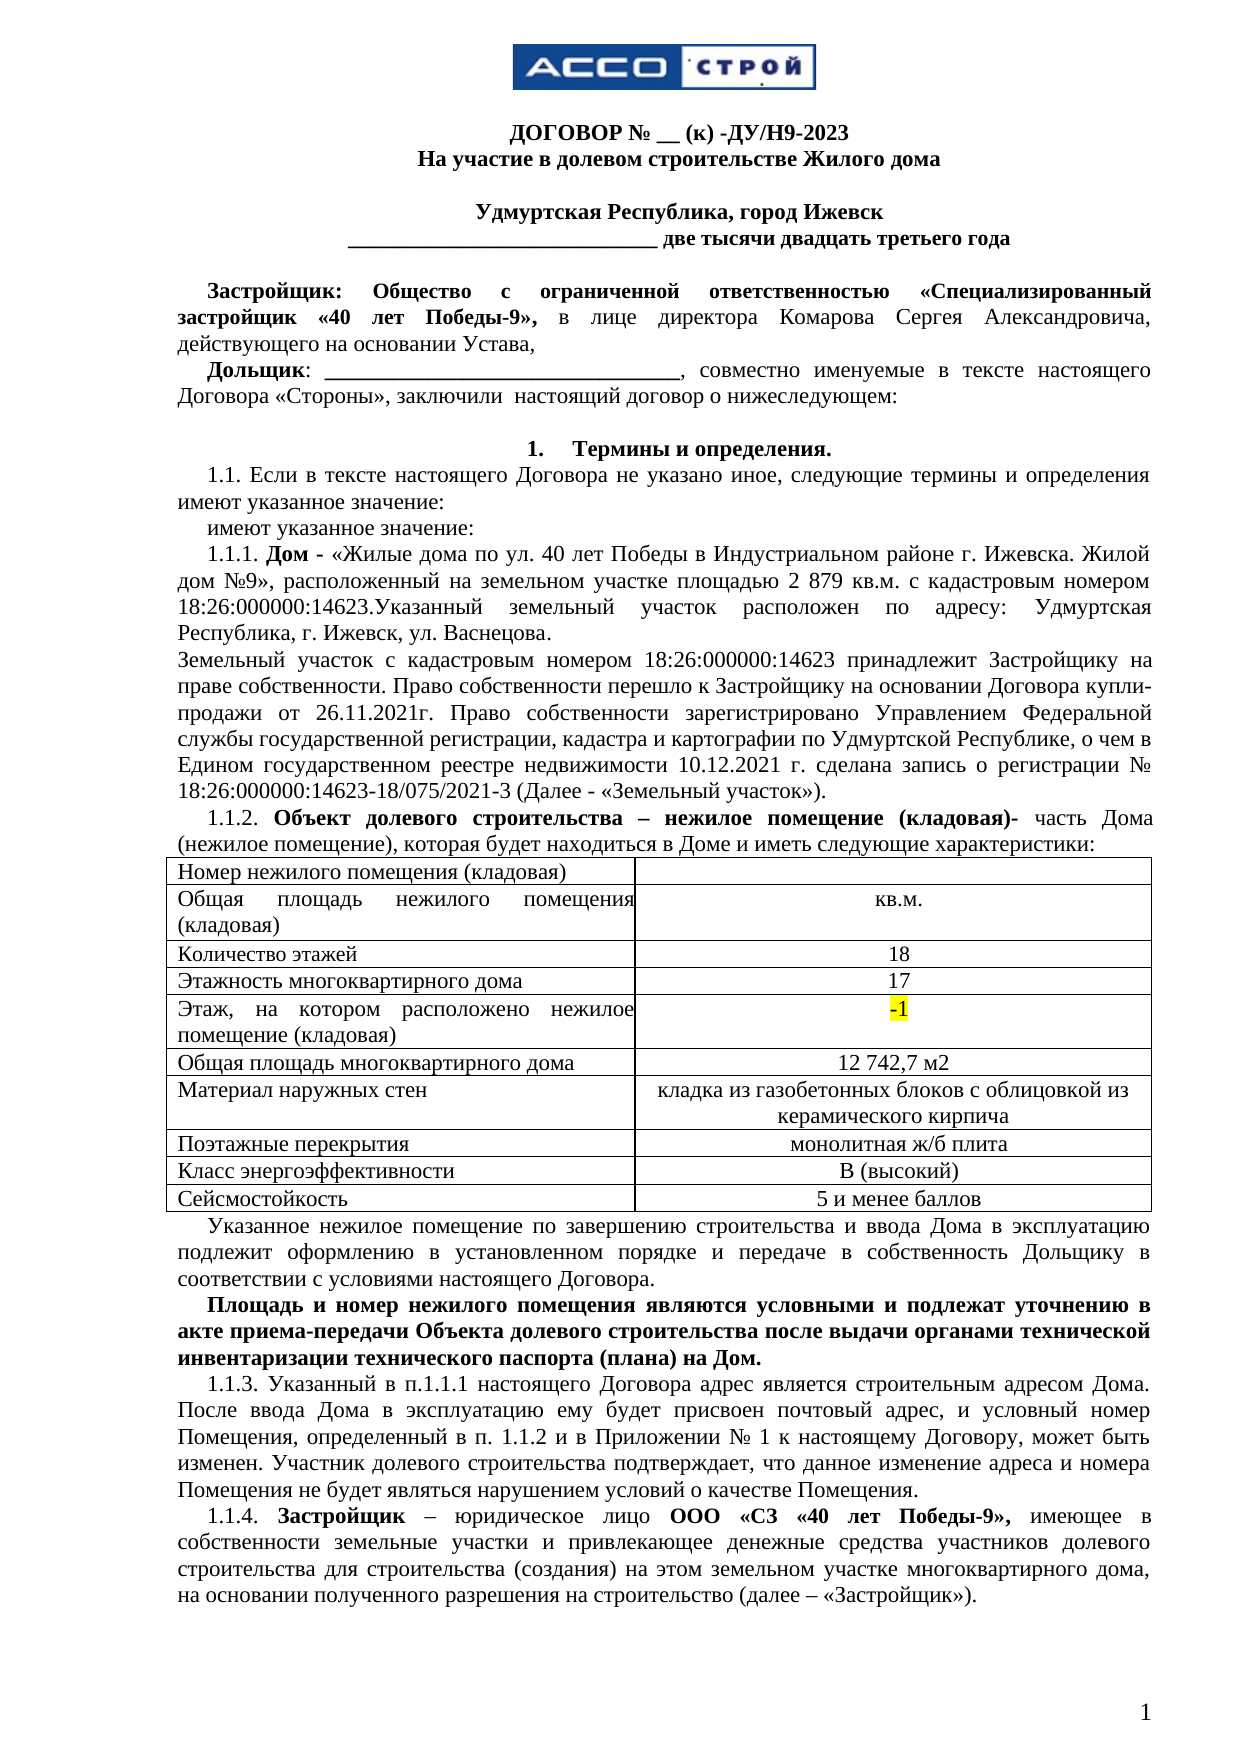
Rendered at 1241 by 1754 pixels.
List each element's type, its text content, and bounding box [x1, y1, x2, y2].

list Термины и определения. [177, 435, 1152, 461]
table_cell кв.м. [636, 885, 1151, 940]
text На участие в долевом строительстве Жилого дома [177, 145, 1152, 171]
table_cell Общая площадь нежилого помещения (кладовая) [167, 885, 634, 940]
text 1.1. Если в тексте настоящего Договора не указано иное, следующие термины и определения имеют указанное значение: [177, 461, 1152, 514]
text 1.1.1. Дом - «Жилые дома по ул. 40 лет Победы в Индустриальном районе г. Ижевска. Жилой дом №9», расположенный на земельном участке площадью 2 879 кв.м. с кадастровым номером 18:26:000000:14623.Указанный земельный участок расположен по адресу: Удмуртская Республика, г. Ижевск, ул. Васнецова. [177, 540, 1152, 646]
text Застройщик: Общество с ограниченной ответственностью «Специализированный застройщик «40 лет Победы-9», в лице директора Комарова Сергея Александровича, действующего на основании Устава, [177, 277, 1152, 356]
text ___________________________ две тысячи двадцать третьего года [177, 224, 1152, 251]
text Площадь и номер нежилого помещения являются условными и подлежат уточнению в акте приема-передачи Объекта долевого строительства после выдачи органами технической инвентаризации технического паспорта (плана) на Дом. [177, 1291, 1152, 1370]
table_cell Этажность многоквартирного дома [167, 968, 634, 994]
text ДОГОВОР № __ (к) -ДУ/Н9-2023 [177, 119, 1152, 145]
table_cell кладка из газобетонных блоков с облицовкой из керамического кирпича [636, 1076, 1151, 1129]
text Дольщик: _______________________________, совместно именуемые в тексте настоящего Договора «Стороны», заключили настоящий договор о нижеследующем: [177, 356, 1152, 409]
picture [512, 44, 817, 90]
table_cell Поэтажные перекрытия [167, 1130, 634, 1156]
table_cell Количество этажей [167, 941, 634, 967]
table_cell 5 и менее баллов [636, 1185, 1151, 1211]
table_cell 12 742,7 м2 [636, 1049, 1151, 1075]
text Удмуртская Республика, город Ижевск [177, 198, 1152, 224]
text 1.1.2. Объект долевого строительства – нежилое помещение (кладовая)- часть Дома (нежилое помещение), которая будет находиться в Доме и иметь следующие характеристики: [177, 804, 1153, 857]
table_cell Материал наружных стен [167, 1076, 634, 1129]
table_header [636, 858, 1151, 884]
table_cell Этаж, на котором расположено нежилое помещение (кладовая) [167, 995, 634, 1048]
table_cell 17 [636, 968, 1151, 994]
table_cell Сейсмостойкость [167, 1185, 634, 1211]
table_cell Общая площадь многоквартирного дома [167, 1049, 634, 1075]
table_header Номер нежилого помещения (кладовая) [167, 858, 634, 884]
text Земельный участок с кадастровым номером 18:26:000000:14623 принадлежит Застройщику на праве собственности. Право собственности перешло к Застройщику на основании Договора купли-продажи от 26.11.2021г. Право собственности зарегистрировано Управлением Федеральной службы государственной регистрации, кадастра и картографии по Удмуртской Республике, о чем в Едином государственном реестре недвижимости 10.12.2021 г. сделана запись о регистрации № 18:26:000000:14623-18/075/2021-3 (Далее - «Земельный участок»). [177, 646, 1153, 804]
table_cell Класс энергоэффективности [167, 1157, 634, 1184]
text 1.1.3. Указанный в п.1.1.1 настоящего Договора адрес является строительным адресом Дома. После ввода Дома в эксплуатацию ему будет присвоен почтовый адрес, и условный номер Помещения, определенный в п. 1.1.2 и в Приложении № 1 к настоящему Договору, может быть изменен. Участник долевого строительства подтверждает, что данное изменение адреса и номера Помещения не будет являться нарушением условий о качестве Помещения. [177, 1370, 1152, 1502]
table_cell В (высокий) [636, 1157, 1151, 1184]
table_cell 18 [636, 941, 1151, 967]
table_cell -1 [636, 995, 1151, 1048]
text имеют указанное значение: [177, 514, 1152, 540]
text Указанное нежилое помещение по завершению строительства и ввода Дома в эксплуатацию подлежит оформлению в установленном порядке и передаче в собственность Дольщику в соответствии с условиями настоящего Договора. [177, 1212, 1152, 1291]
table_cell монолитная ж/б плита [636, 1130, 1151, 1156]
text 1.1.4. Застройщик – юридическое лицо ООО «СЗ «40 лет Победы-9», имеющее в собственности земельные участки и привлекающее денежные средства участников долевого строительства для строительства (создания) на этом земельном участке многоквартирного дома, на основании полученного разрешения на строительство (далее – «Застройщик»). [177, 1502, 1152, 1607]
